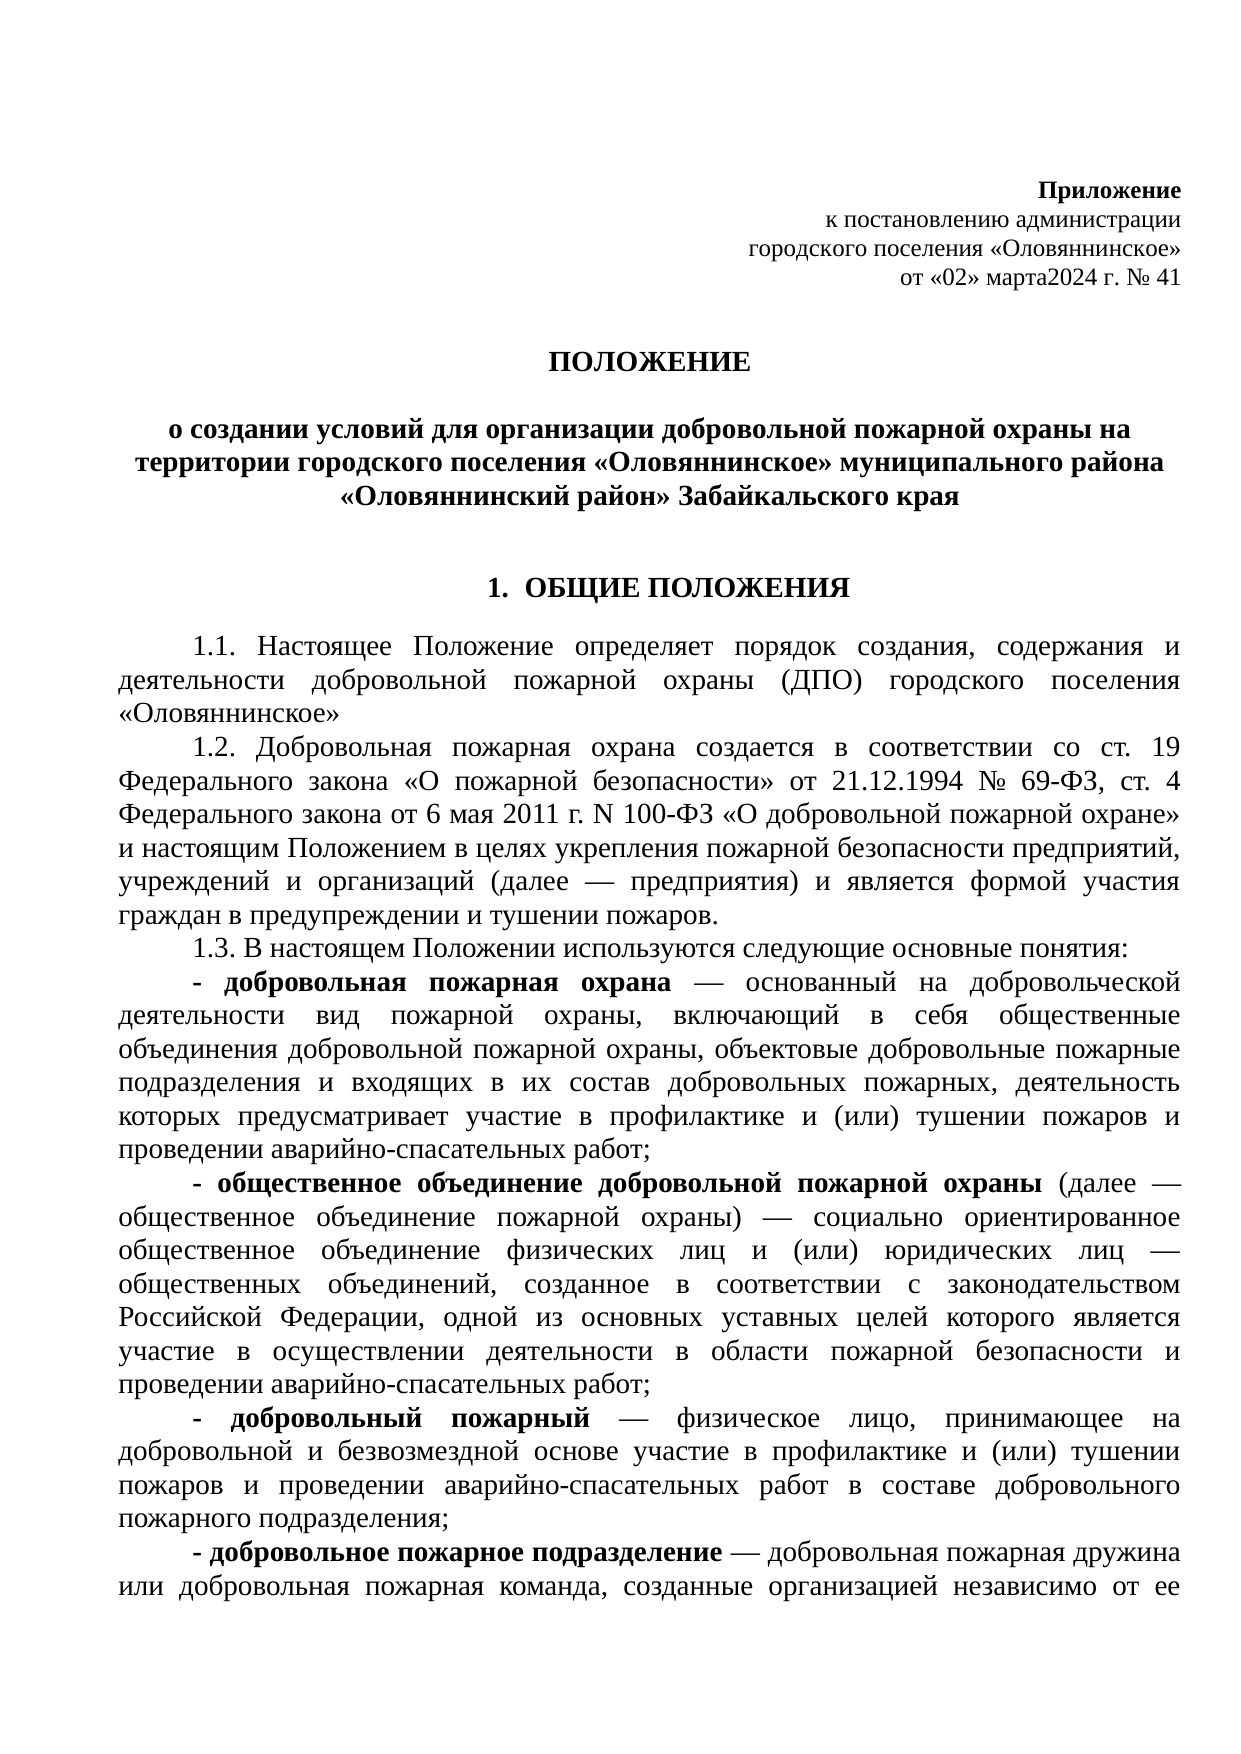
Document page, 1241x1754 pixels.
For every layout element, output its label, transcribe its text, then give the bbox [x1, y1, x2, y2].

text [118, 1534, 1181, 1601]
text к постановлению администрации [118, 204, 1181, 233]
text - общественное объединение добровольной пожарной охраны (далее — общественное объединение пожарной охраны) — социально ориентированное общественное объединение физических лиц и (или) юридических лиц — общественных объединений, созданное в соответствии с законодательством Российской Федерации, одной из основных уставных целей которого является участие в осуществлении деятельности в области пожарной безопасности и проведении аварийно-спасательных работ; [118, 1165, 1181, 1400]
text 1.3. В настоящем Положении используются следующие основные понятия: [118, 930, 1181, 964]
text от «02» марта2024 г. № 41 [118, 262, 1181, 291]
text Приложение [118, 176, 1181, 204]
text 1.2. Добровольная пожарная охрана создается в соответствии со ст. 19 Федерального закона «О пожарной безопасности» от 21.12.1994 № 69-ФЗ, ст. 4 Федерального закона от 6 мая 2011 г. N 100-ФЗ «О добровольной пожарной охране» и настоящим Положением в целях укрепления пожарной безопасности предприятий, учреждений и организаций (далее — предприятия) и является формой участия граждан в предупреждении и тушении пожаров. [118, 729, 1181, 930]
text о создании условий для организации добровольной пожарной охраны на территории городского поселения «Оловяннинское» муниципального района «Оловяннинский район» Забайкальского края [118, 411, 1181, 511]
text ПОЛОЖЕНИЕ [118, 344, 1181, 377]
text 1.1. Настоящее Положение определяет порядок создания, содержания и деятельности добровольной пожарной охраны (ДПО) городского поселения «Оловяннинское» [118, 628, 1181, 729]
list ОБЩИЕ ПОЛОЖЕНИЯ [156, 570, 1181, 603]
text - добровольный пожарный — физическое лицо, принимающее на добровольной и безвозмездной основе участие в профилактике и (или) тушении пожаров и проведении аварийно-спасательных работ в составе добровольного пожарного подразделения; [118, 1400, 1181, 1534]
text - добровольная пожарная охрана — основанный на добровольческой деятельности вид пожарной охраны, включающий в себя общественные объединения добровольной пожарной охраны, объектовые добровольные пожарные подразделения и входящих в их состав добровольных пожарных, деятельность которых предусматривает участие в профилактике и (или) тушении пожаров и проведении аварийно-спасательных работ; [118, 964, 1181, 1165]
text городского поселения «Оловяннинское» [118, 233, 1181, 262]
